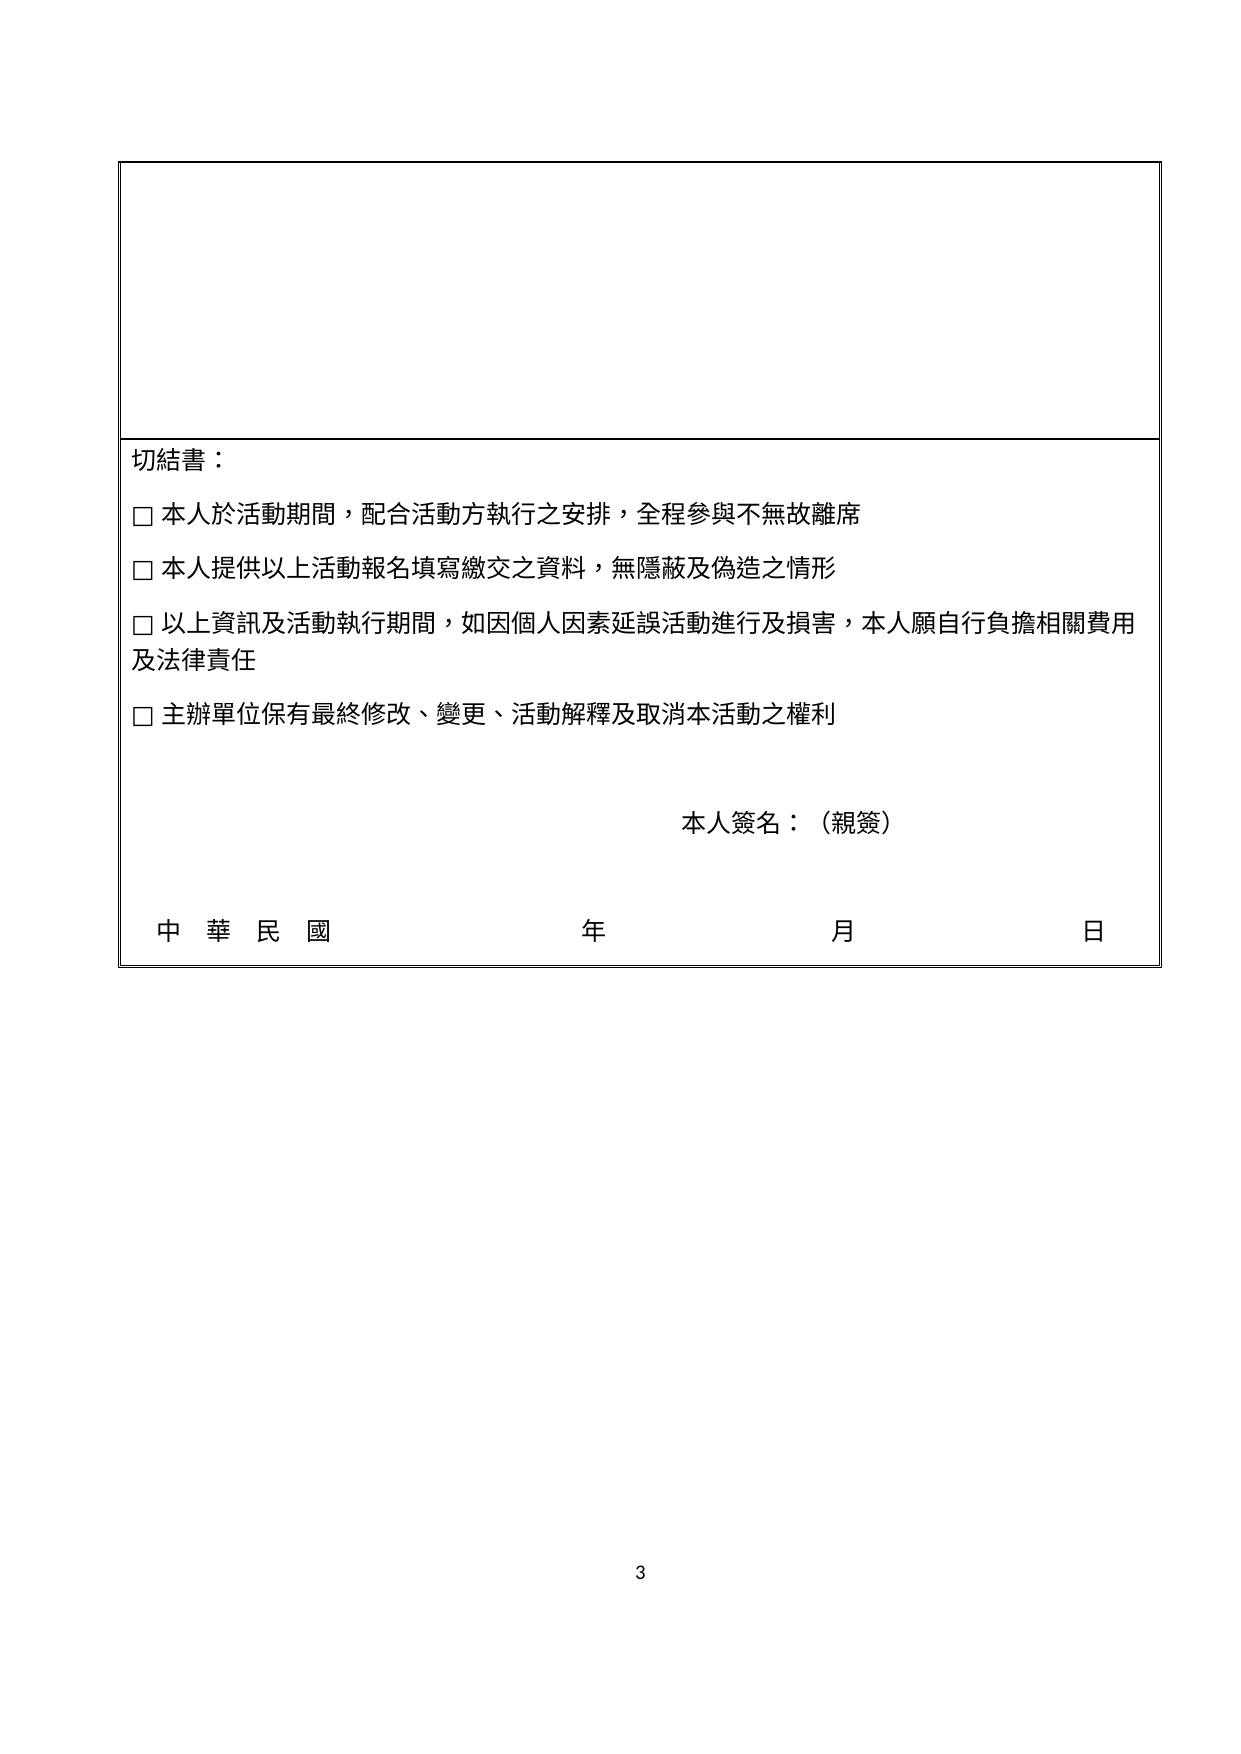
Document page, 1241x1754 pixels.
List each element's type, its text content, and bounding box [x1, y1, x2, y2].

table_cell [121, 163, 1159, 438]
table_cell 切結書： □ 本人於活動期間，配合活動方執行之安排，全程參與不無故離席 □ 本人提供以上活動報名填寫繳交之資料，無隱蔽及偽造之情形 □ 以上資訊及活動執行期間，如因個人因素延誤活動進行及損害，本人願自行負擔相關費用及法律責任 □ 主辦單位保有最終修改、變更、活動解釋及取消本活動之權利 本人簽名：（親簽） 中 華 民 國 年 月 日 [121, 440, 1159, 965]
